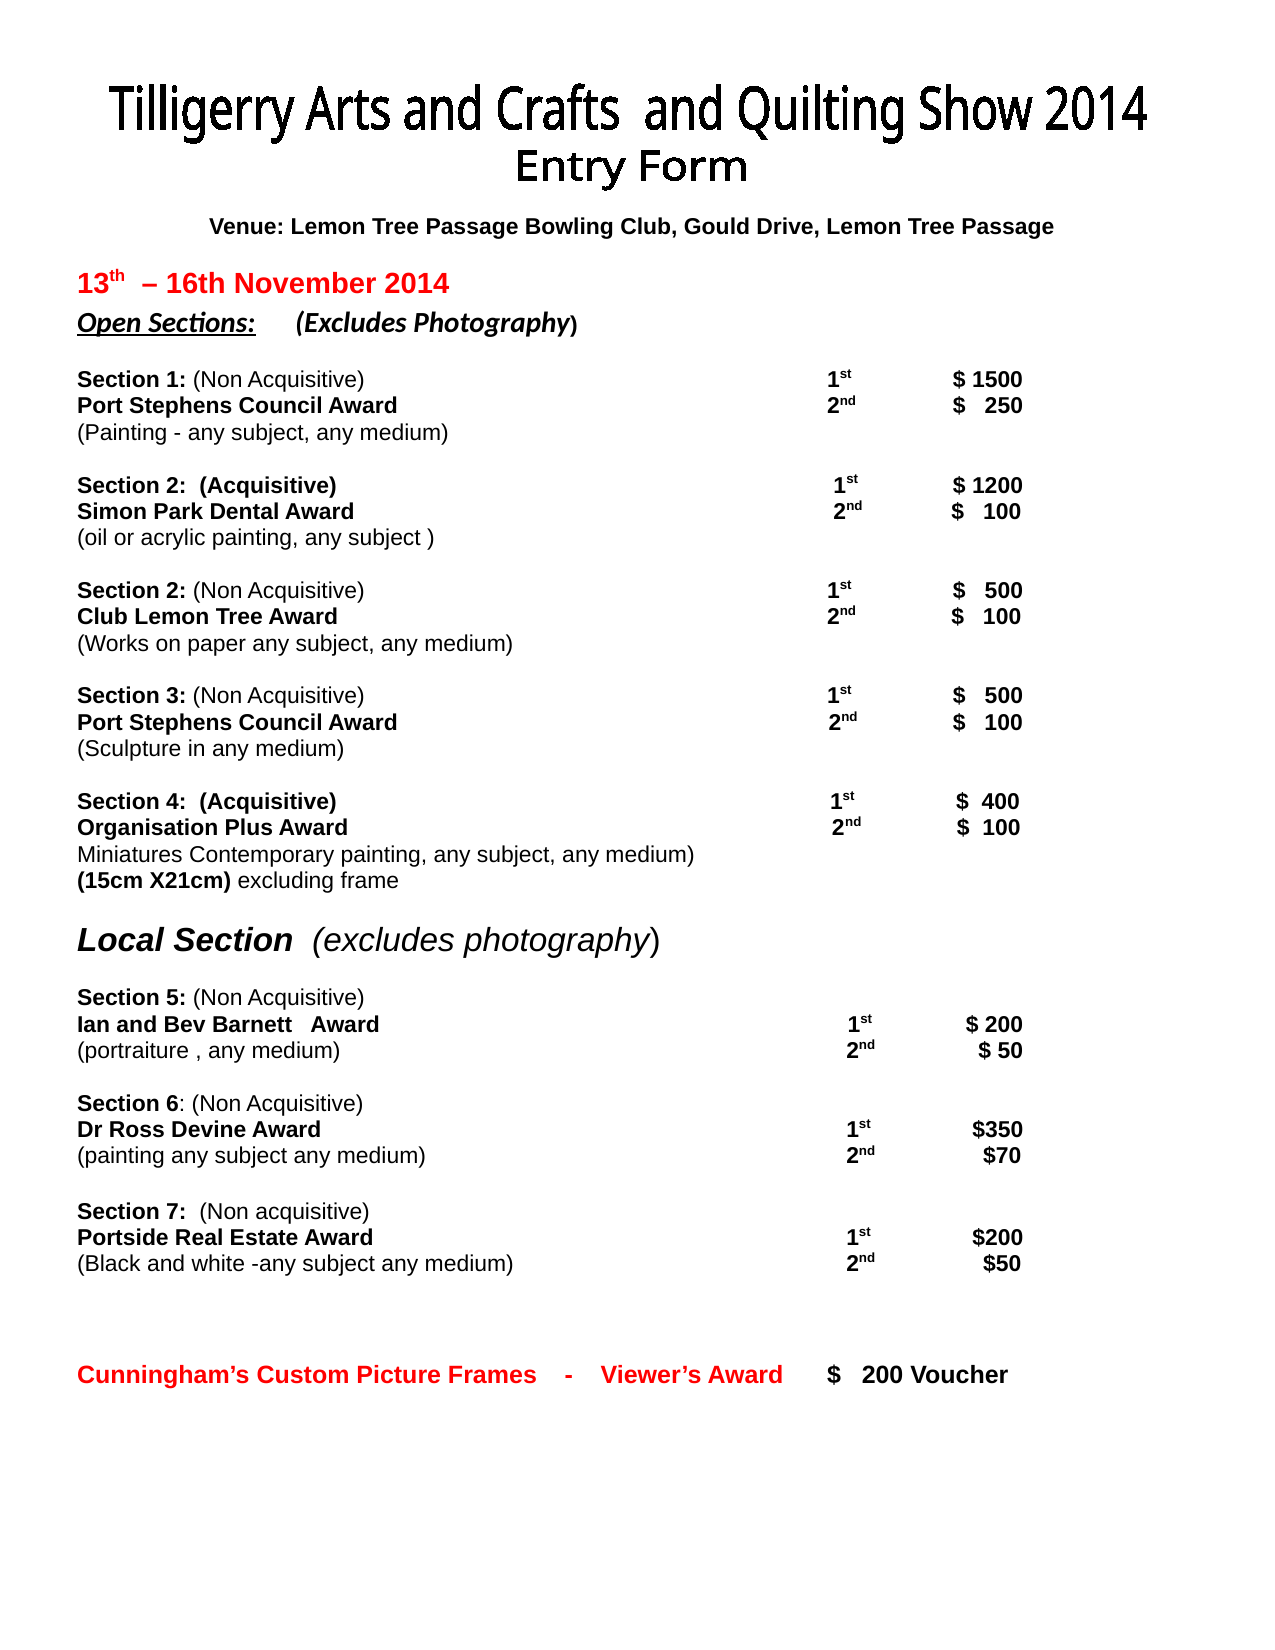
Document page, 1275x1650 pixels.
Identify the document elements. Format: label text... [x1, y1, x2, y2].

text Cunningham’s Custom Picture Frames - Viewer’s Award $ 200 Voucher [77, 1361, 1186, 1389]
text 13th – 16th November 2014 [77, 266, 1186, 299]
text Port Stephens Council Award 2nd $ 100 [77, 709, 1186, 735]
text Section 1: (Non Acquisitive) 1st $ 1500 [77, 366, 1186, 392]
text Port Stephens Council Award 2nd $ 250 [77, 392, 1186, 419]
text Miniatures Contemporary painting, any subject, any medium) [77, 841, 1186, 867]
text (portraiture , any medium) 2nd $ 50 [77, 1037, 1186, 1063]
text Venue: Lemon Tree Passage Bowling Club, Gould Drive, Lemon Tree Passage [77, 213, 1186, 239]
text Section 5: (Non Acquisitive) [77, 984, 1186, 1011]
text Organisation Plus Award 2nd $ 100 [77, 814, 1186, 841]
text (painting any subject any medium) 2nd $70 [77, 1142, 1186, 1169]
text Section 3: (Non Acquisitive) 1st $ 500 [77, 682, 1186, 709]
text (Works on paper any subject, any medium) [77, 630, 1186, 656]
text Section 7: (Non acquisitive) [77, 1198, 1186, 1224]
text Section 6: (Non Acquisitive) [77, 1090, 1186, 1116]
text Section 4: (Acquisitive) 1st $ 400 [77, 788, 1186, 814]
text Ian and Bev Barnett Award 1st $ 200 [77, 1011, 1186, 1037]
text (Painting - any subject, any medium) [77, 419, 1186, 445]
text Dr Ross Devine Award 1st $350 [77, 1116, 1186, 1142]
text Simon Park Dental Award 2nd $ 100 [77, 498, 1186, 524]
text Portside Real Estate Award 1st $200 [77, 1224, 1186, 1250]
text (Sculpture in any medium) [77, 735, 1186, 761]
text Open Sections: (Excludes Photography) [77, 304, 1186, 340]
text (Black and white -any subject any medium) 2nd $50 [77, 1250, 1186, 1277]
text Local Section (excludes photography) [77, 919, 1186, 958]
text Section 2: (Non Acquisitive) 1st $ 500 [77, 577, 1186, 603]
text (15cm X21cm) excluding frame [77, 867, 1186, 893]
text Club Lemon Tree Award 2nd $ 100 [77, 603, 1186, 630]
text Section 2: (Acquisitive) 1st $ 1200 [77, 472, 1186, 498]
text (oil or acrylic painting, any subject ) [77, 524, 1186, 551]
